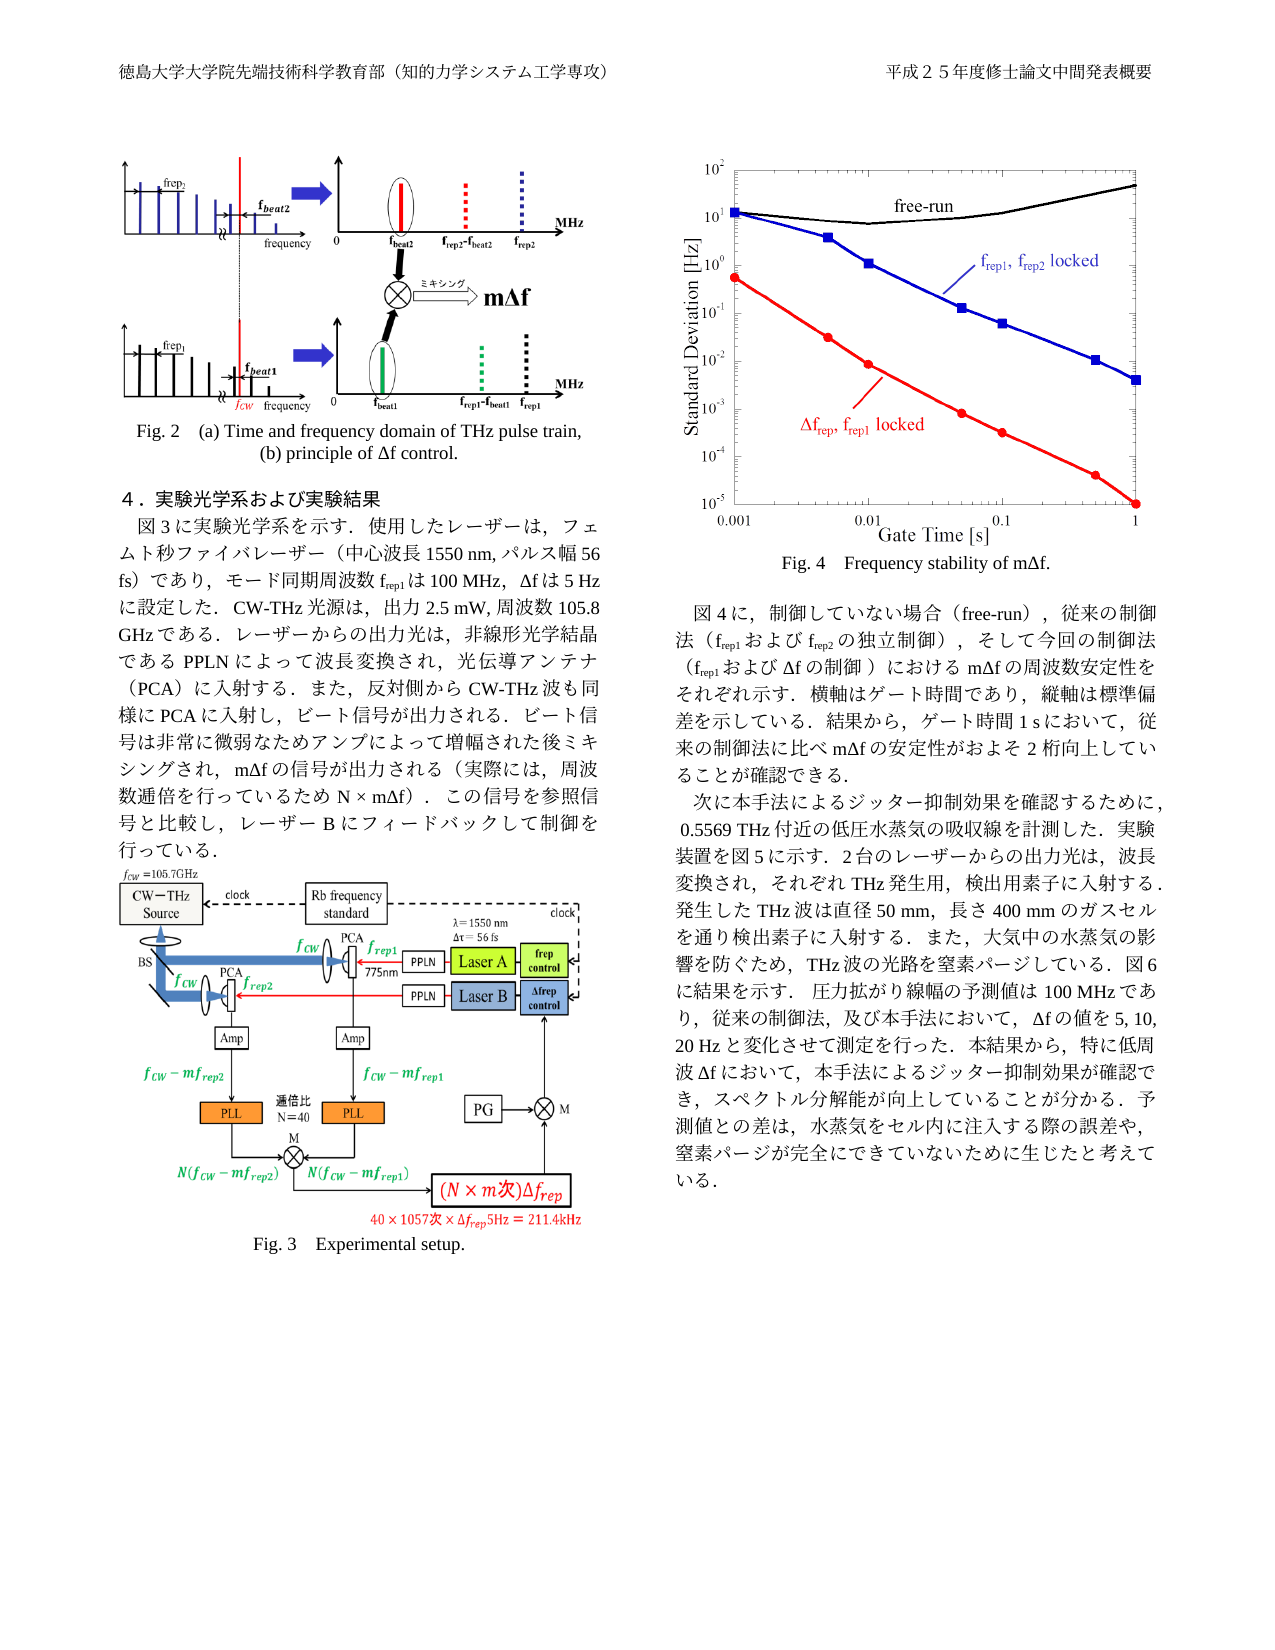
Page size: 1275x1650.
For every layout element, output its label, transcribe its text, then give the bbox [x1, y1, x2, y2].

text ４．実験光学系および実験結果 [118, 485, 600, 512]
picture [675, 147, 1146, 552]
picture [118, 862, 589, 1234]
text Fig. 4 Frequency stability of mΔf. [675, 552, 1157, 574]
text 次に本手法によるジッター抑制効果を確認するために， 0.5569 THz付近の低圧水蒸気の吸収線を計測した．実験装置を図5に示す．2台のレーザーからの出力光は，波長変換され，それぞれTHz発生用，検出用素子に入射する．発生したTHz波は直径50 mm，長さ400 mmのガスセルを通り検出素子に入射する．また，大気中の水蒸気の影響を防ぐため，THz波の光路を窒素パージしている．図6に結果を示す． 圧力拡がり線幅の予測値は100 MHzであり，従来の制御法，及び本手法において，Δfの値を5, 10, 20 Hzと変化させて測定を行った．本結果から，特に低周波Δfにおいて，本手法によるジッター抑制効果が確認でき，スペクトル分解能が向上していることが分かる．予測値との差は，水蒸気をセル内に注入する際の誤差や，窒素パージが完全にできていないために生じたと考えている． [675, 788, 1157, 1193]
text Fig. 2 (a) Time and frequency domain of THz pulse train, [118, 421, 600, 442]
text 図4に，制御していない場合（free-run），従来の制御法（frep1およびfrep2の独立制御），そして今回の制御法（frep1およびΔfの制御 ）における mΔfの周波数安定性をそれぞれ示す．横軸はゲート時間であり，縦軸は標準偏差を示している．結果から，ゲート時間1 sにおいて，従来の制御法に比べmΔfの安定性がおよそ2 桁向上していることが確認できる． [675, 599, 1157, 788]
text (b) principle of Δf control. [118, 442, 600, 463]
text 図3に実験光学系を示す．使用したレーザーは，フェムト秒ファイバレーザー（中心波長1550 nm, パルス幅56 fs）であり，モード同期周波数frep1は100 MHz，Δfは5 Hzに設定した．CW-THz光源は，出力2.5 mW, 周波数105.8 GHzである．レーザーからの出力光は，非線形光学結晶であるPPLNによって波長変換され，光伝導アンテナ（PCA）に入射する．また，反対側からCW-THz波も同様にPCAに入射し，ビート信号が出力される．ビート信号は非常に微弱なためアンプによって増幅された後ミキシングされ，mΔfの信号が出力される（実際には，周波数逓倍を行っているためN × mΔf）．この信号を参照信号と比較し，レーザーBにフィードバックして制御を行っている． [118, 512, 600, 863]
picture [118, 147, 600, 421]
text Fig. 3 Experimental setup. [118, 1233, 600, 1255]
